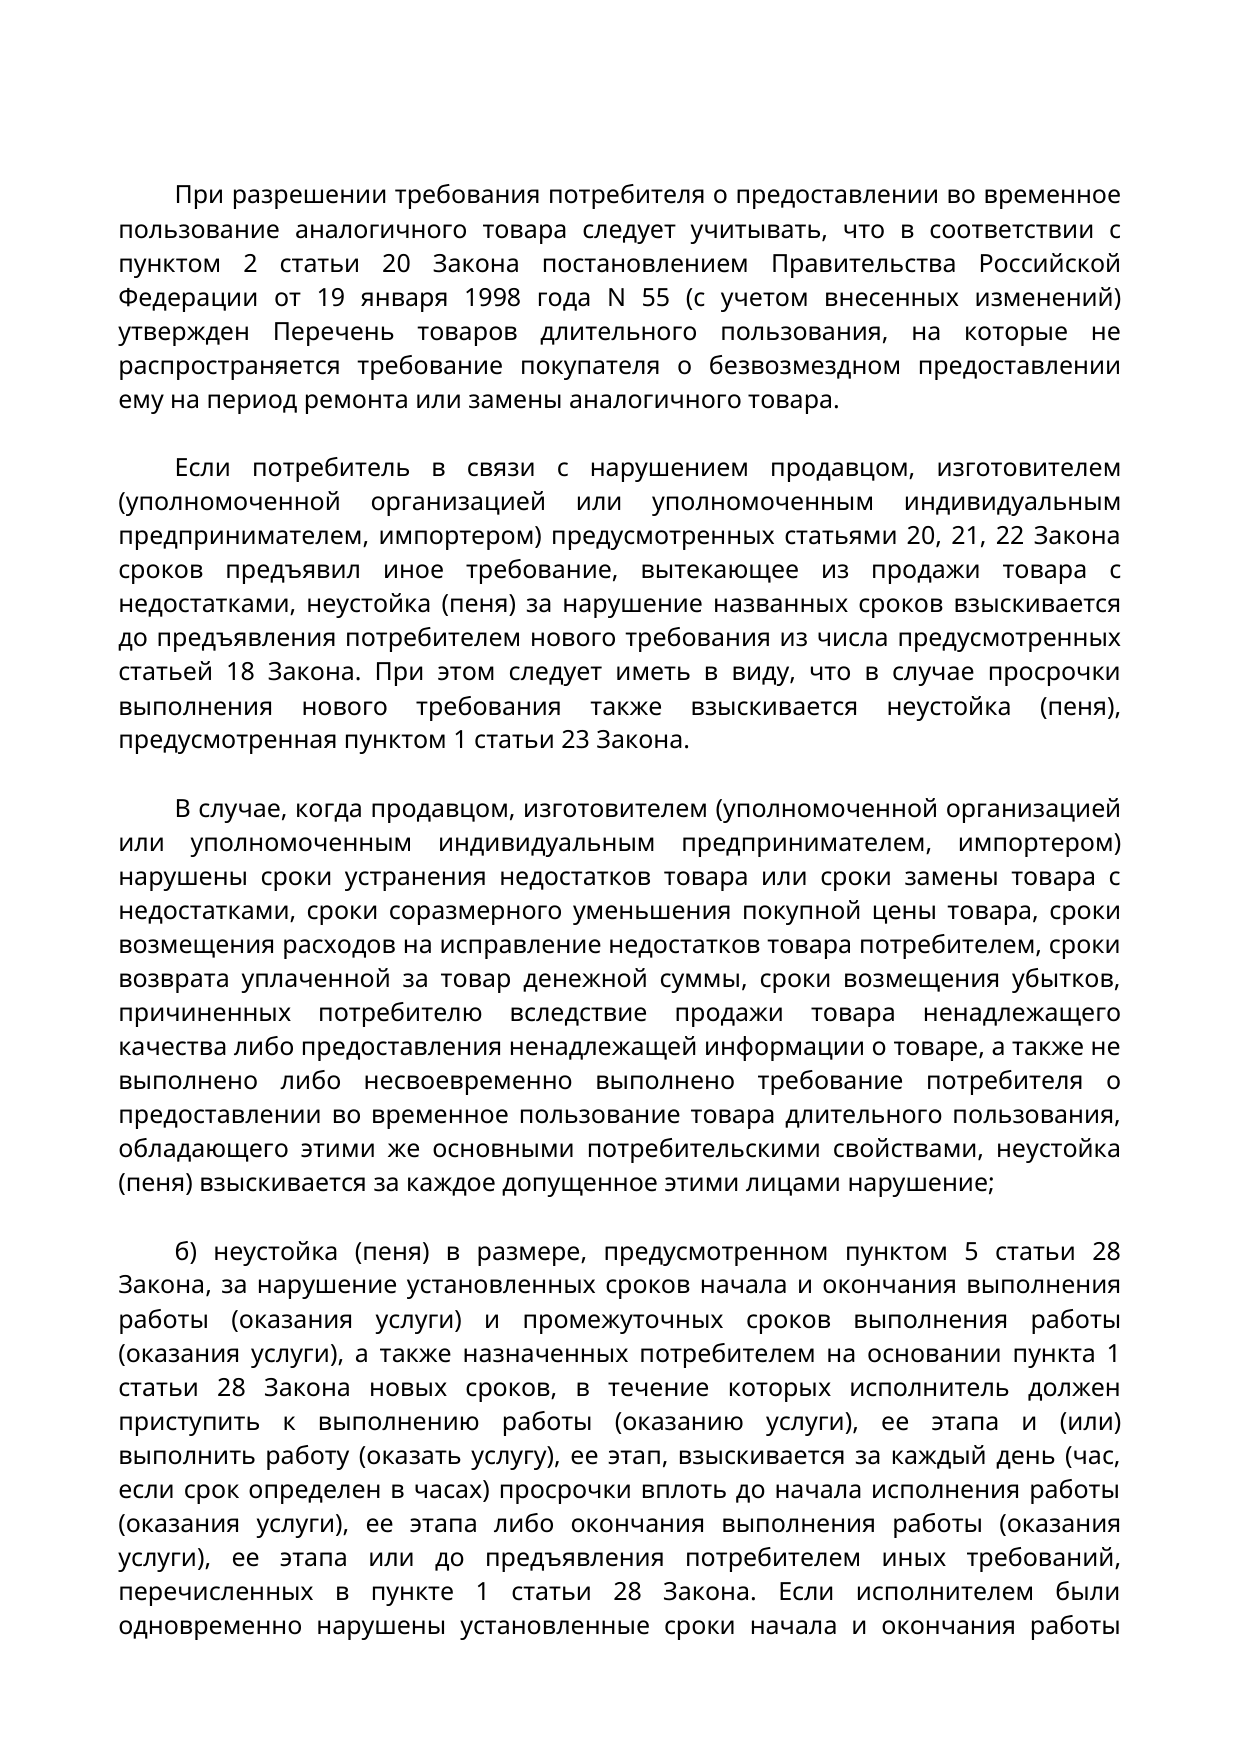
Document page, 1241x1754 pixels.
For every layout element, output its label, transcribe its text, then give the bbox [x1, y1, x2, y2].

text Если потребитель в связи с нарушением продавцом, изготовителем (уполномоченной организацией или уполномоченным индивидуальным предпринимателем, импортером) предусмотренных статьями 20, 21, 22 Закона сроков предъявил иное требование, вытекающее из продажи товара с недостатками, неустойка (пеня) за нарушение названных сроков взыскивается до предъявления потребителем нового требования из числа предусмотренных статьей 18 Закона. При этом следует иметь в виду, что в случае просрочки выполнения нового требования также взыскивается неустойка (пеня), предусмотренная пунктом 1 статьи 23 Закона. [118, 450, 1122, 756]
text В случае, когда продавцом, изготовителем (уполномоченной организацией или уполномоченным индивидуальным предпринимателем, импортером) нарушены сроки устранения недостатков товара или сроки замены товара с недостатками, сроки соразмерного уменьшения покупной цены товара, сроки возмещения расходов на исправление недостатков товара потребителем, сроки возврата уплаченной за товар денежной суммы, сроки возмещения убытков, причиненных потребителю вследствие продажи товара ненадлежащего качества либо предоставления ненадлежащей информации о товаре, а также не выполнено либо несвоевременно выполнено требование потребителя о предоставлении во временное пользование товара длительного пользования, обладающего этими же основными потребительскими свойствами, неустойка (пеня) взыскивается за каждое допущенное этими лицами нарушение; [118, 790, 1122, 1199]
text При разрешении требования потребителя о предоставлении во временное пользование аналогичного товара следует учитывать, что в соответствии с пунктом 2 статьи 20 Закона постановлением Правительства Российской Федерации от 19 января 1998 года N 55 (с учетом внесенных изменений) утвержден Перечень товаров длительного пользования, на которые не распространяется требование покупателя о безвозмездном предоставлении ему на период ремонта или замены аналогичного товара. [118, 177, 1122, 416]
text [118, 1233, 1122, 1642]
